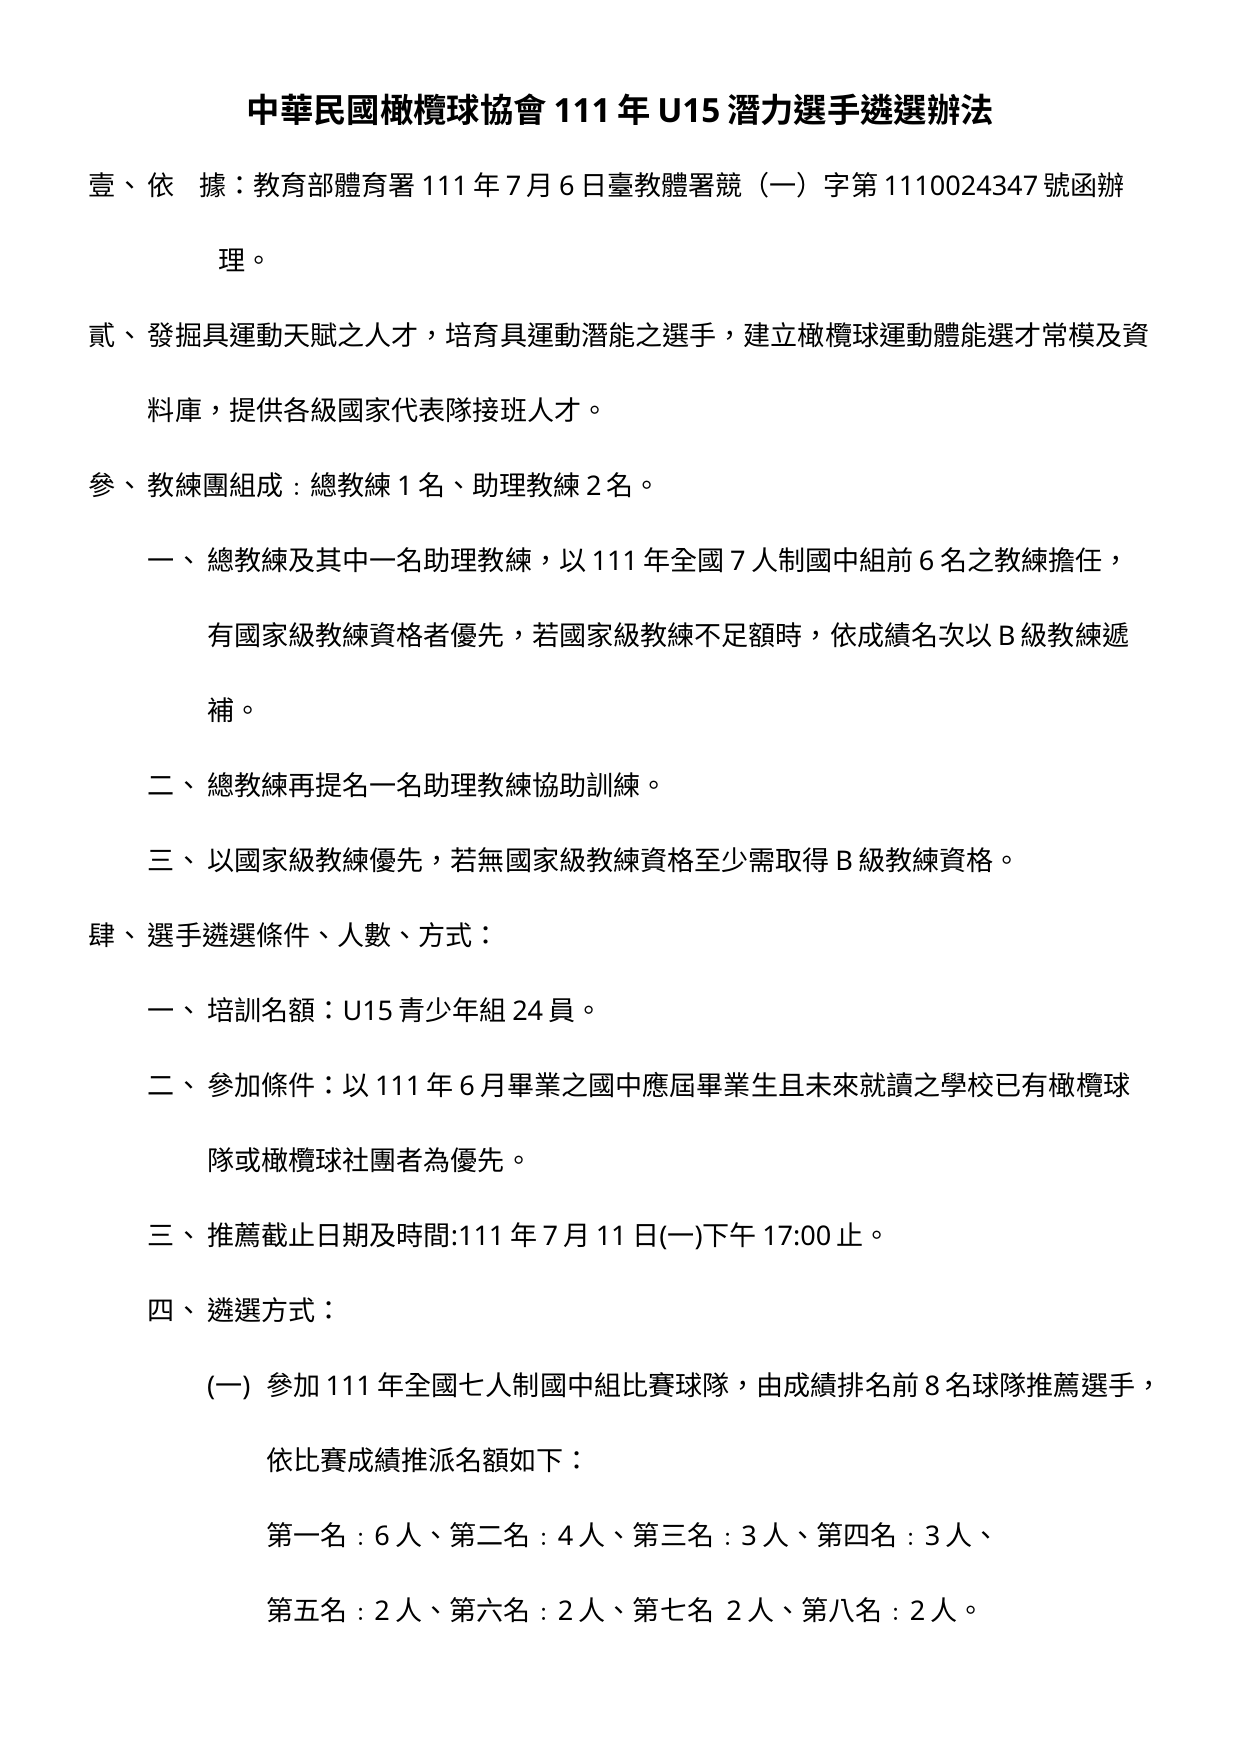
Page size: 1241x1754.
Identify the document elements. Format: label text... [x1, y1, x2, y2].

list 培訓名額：U15青少年組24員。 [148, 971, 1152, 1046]
list 參加條件：以111年6月畢業之國中應屆畢業生且未來就讀之學校已有橄欖球隊或橄欖球社團者為優先。 [148, 1046, 1152, 1196]
text 中華民國橄欖球協會111年U15潛力選手遴選辦法 [89, 71, 1152, 146]
list 第五名﹕2人、第六名﹕2人、第七名 2人、第八名﹕2人。 [266, 1571, 1152, 1646]
list 教練團組成﹕總教練1名、助理教練2名。 [89, 446, 1152, 521]
list 選手遴選條件、人數、方式： [89, 896, 1152, 971]
list 第一名﹕6人、第二名﹕4人、第三名﹕3人、第四名﹕3人、 [266, 1496, 1152, 1571]
list 總教練及其中一名助理教練，以111年全國7人制國中組前6名之教練擔任，有國家級教練資格者優先，若國家級教練不足額時，依成績名次以B級教練遞補。 [148, 521, 1152, 746]
list 推薦截止日期及時間:111年7月11日(一)下午17:00止。 [148, 1196, 1152, 1271]
list 遴選方式： [148, 1271, 1152, 1346]
list 總教練再提名一名助理教練協助訓練。 [148, 746, 1152, 821]
list 理。 [148, 221, 1152, 296]
list 以國家級教練優先，若無國家級教練資格至少需取得B級教練資格。 [148, 821, 1152, 896]
list 依 據：教育部體育署111年7月6日臺教體署競（一）字第1110024347號函辦 [89, 146, 1152, 221]
list 發掘具運動天賦之人才，培育具運動潛能之選手，建立橄欖球運動體能選才常模及資料庫，提供各級國家代表隊接班人才。 [89, 296, 1152, 446]
list 參加111年全國七人制國中組比賽球隊，由成績排名前8名球隊推薦選手，依比賽成績推派名額如下： [207, 1346, 1152, 1496]
